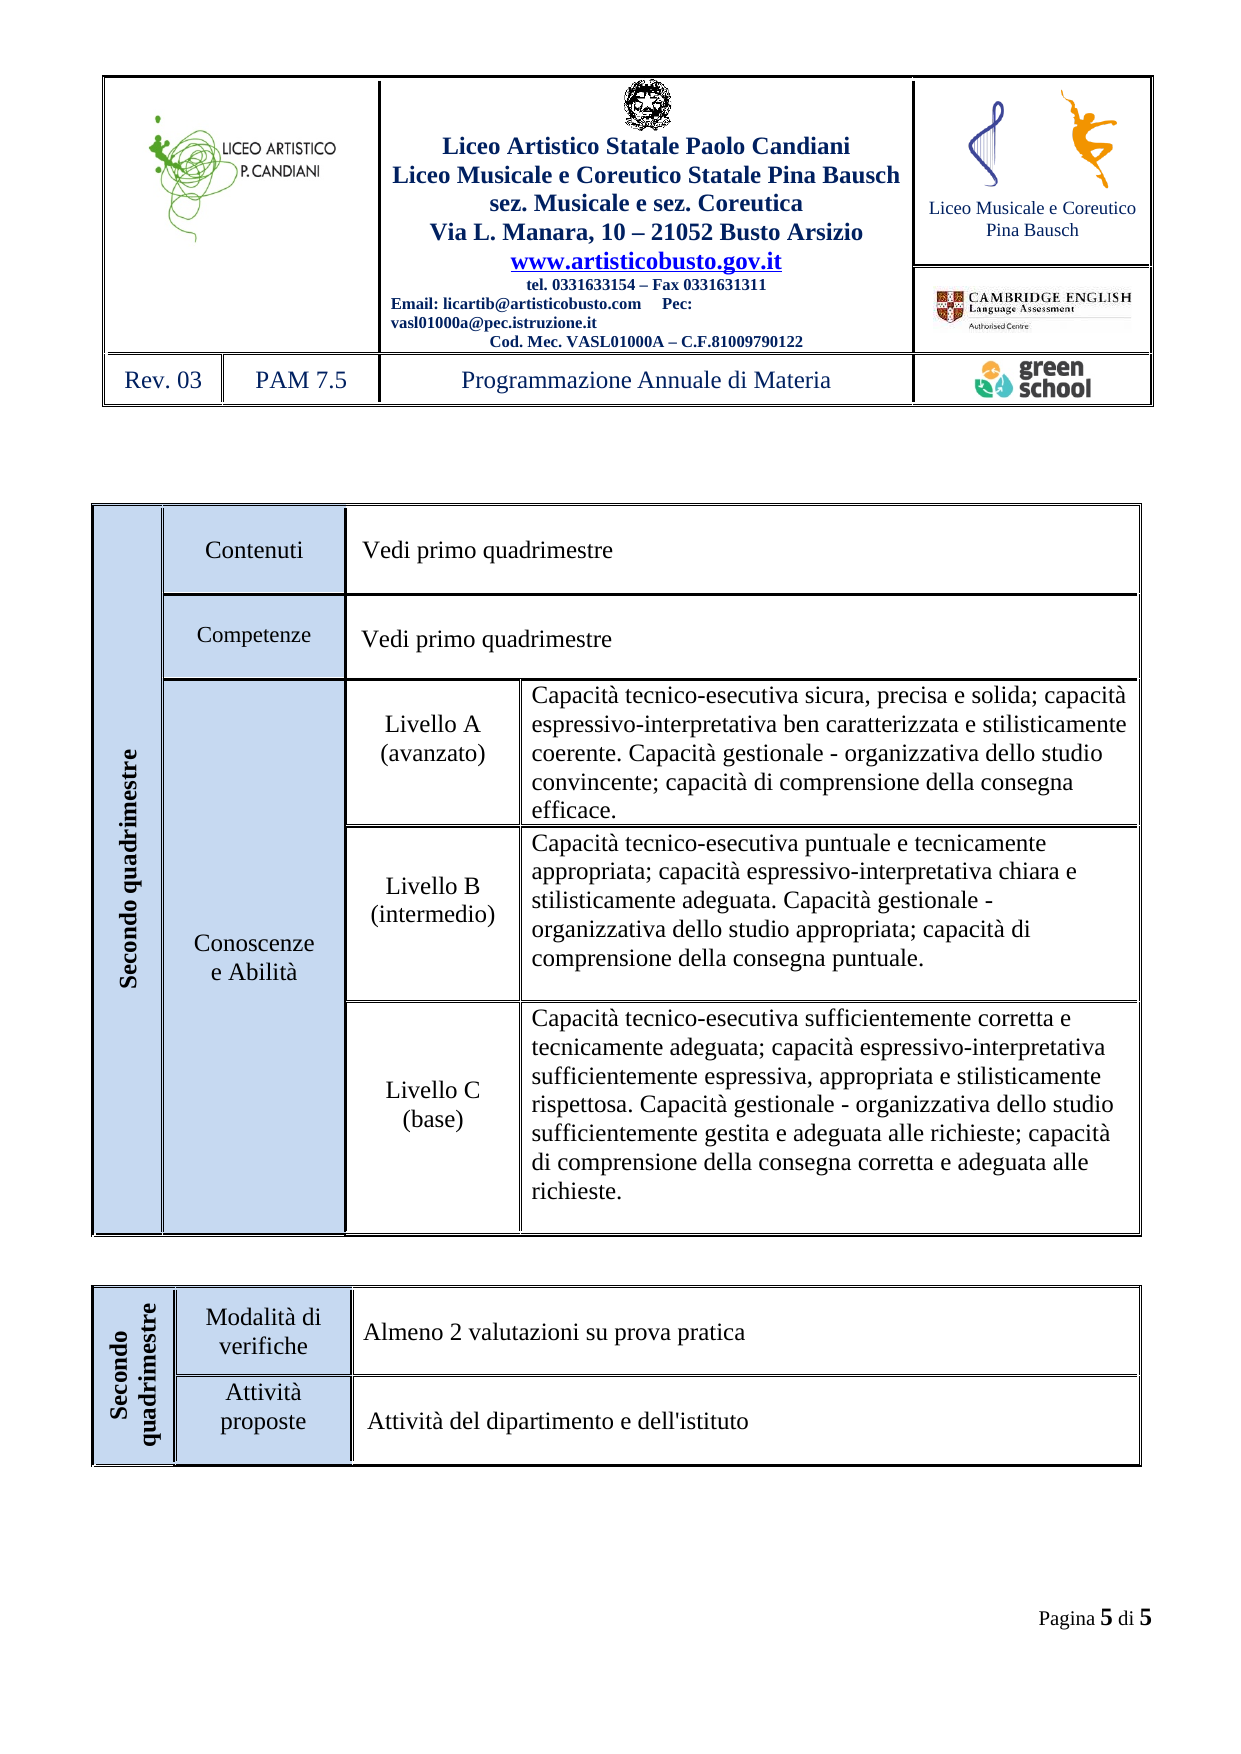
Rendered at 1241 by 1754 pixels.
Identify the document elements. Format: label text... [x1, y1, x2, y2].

table_cell Capacità tecnico-esecutiva sicura, precisa e solida; capacità espressivo-interpretativa ben caratterizzata e stilisticamente coerente. Capacità gestionale - organizzativa dello studio convincente; capacità di comprensione della consegna efficace. [522, 678, 1141, 824]
table_cell Competenze [164, 596, 344, 677]
table_header Almeno 2 valutazioni su prova pratica [352, 1288, 1139, 1374]
picture [142, 109, 341, 249]
table_header Vedi primo quadrimestre [346, 506, 1139, 592]
table_cell Conoscenze e Abilità [162, 678, 346, 1233]
table_cell Livello B (intermedio) [347, 828, 519, 1000]
picture [621, 78, 672, 131]
picture [933, 286, 1132, 333]
table_cell Attività proposte [175, 1377, 352, 1464]
table_cell Vedi primo quadrimestre [347, 593, 1141, 677]
table_header Contenuti [162, 504, 346, 592]
table_cell Livello A (avanzato) [347, 681, 519, 824]
table_cell Capacità tecnico-esecutiva sufficientemente corretta e tecnicamente adeguata; capacità espressivo-interpretativa sufficientemente espressiva, appropriata e stilisticamente rispettosa. Capacità gestionale - organizzativa dello studio sufficientemente gestita e adeguata alle richieste; capacità di comprensione della consegna corretta e adeguata alle richieste. [520, 1000, 1139, 1233]
table_header Secondo quadrimestre [94, 1288, 175, 1464]
table_header Secondo quadrimestre [94, 506, 162, 1233]
picture [1047, 78, 1130, 197]
picture [970, 357, 1095, 402]
table_cell Capacità tecnico-esecutiva puntuale e tecnicamente appropriata; capacità espressivo-interpretativa chiara e stilisticamente adeguata. Capacità gestionale - organizzativa dello studio appropriata; capacità di comprensione della consegna puntuale. [520, 824, 1141, 1000]
picture [935, 90, 1037, 197]
table_cell Livello C (base) [346, 1003, 520, 1233]
table_header Modalità di verifiche [175, 1288, 352, 1374]
table_cell Attività del dipartimento e dell'istituto [352, 1374, 1139, 1464]
